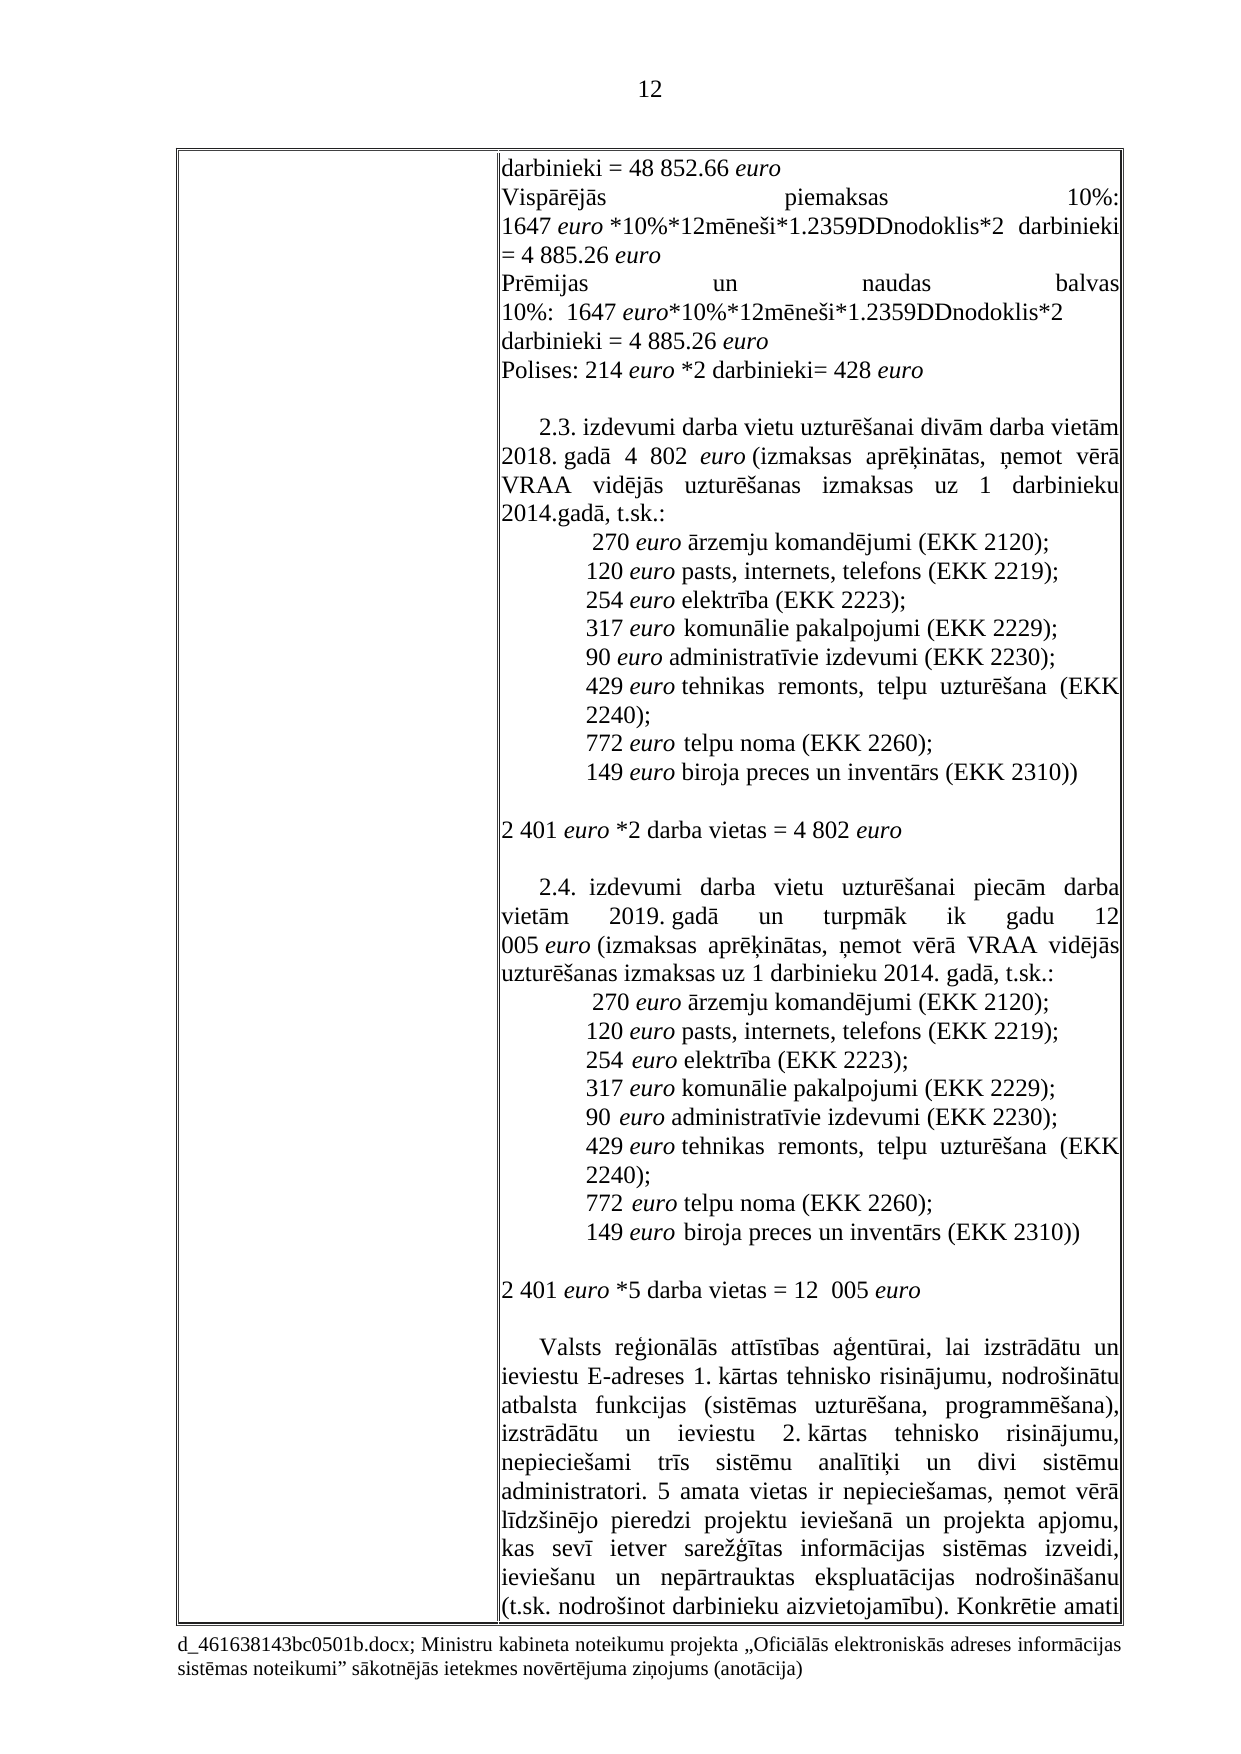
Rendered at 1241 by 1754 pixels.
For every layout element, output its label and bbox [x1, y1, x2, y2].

table_cell [179, 151, 498, 1622]
